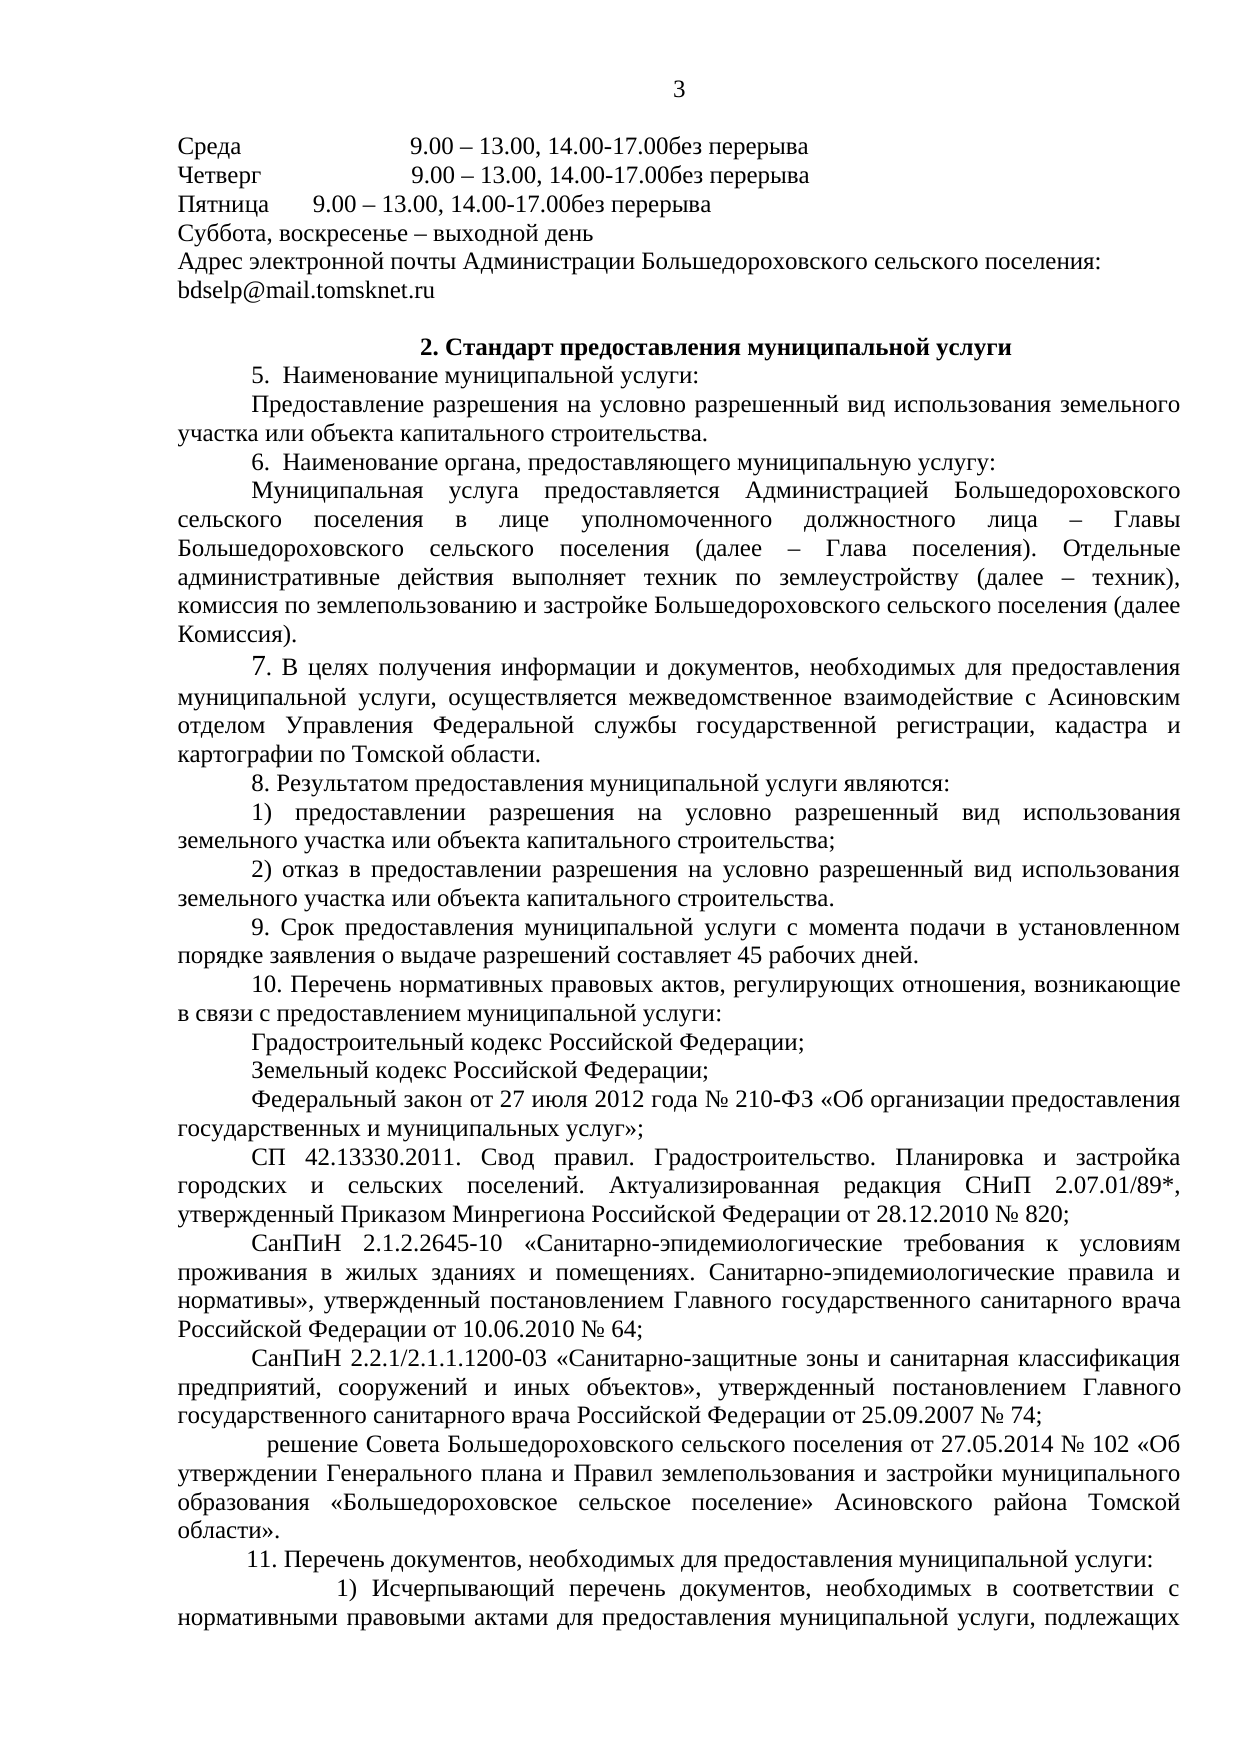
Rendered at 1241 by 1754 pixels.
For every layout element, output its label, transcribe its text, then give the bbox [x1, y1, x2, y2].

text 10. Перечень нормативных правовых актов, регулирующих отношения, возникающие в связи с предоставлением муниципальной услуги: [177, 969, 1181, 1027]
text Адрес электронной почты Администрации Большедороховского сельского поселения: [177, 246, 1181, 275]
text Среда 9.00 – 13.00, 14.00-17.00без перерыва [177, 131, 1181, 160]
text Градостроительный кодекс Российской Федерации; [177, 1027, 1181, 1055]
text 1) предоставлении разрешения на условно разрешенный вид использования земельного участка или объекта капитального строительства; [177, 797, 1181, 854]
text bdselp@mail.tomsknet.ru [177, 275, 1181, 304]
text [177, 1573, 1181, 1630]
text СанПиН 2.2.1/2.1.1.1200-03 «Санитарно-защитные зоны и санитарная классификация предприятий, сооружений и иных объектов», утвержденный постановлением Главного государственного санитарного врача Российской Федерации от 25.09.2007 № 74; [177, 1343, 1181, 1429]
text 9. Срок предоставления муниципальной услуги с момента подачи в установленном порядке заявления о выдаче разрешений составляет 45 рабочих дней. [177, 912, 1181, 969]
text 6. Наименование органа, предоставляющего муниципальную услугу: [177, 447, 1181, 476]
text решение Совета Большедороховского сельского поселения от 27.05.2014 № 102 «Об утверждении Генерального плана и Правил землепользования и застройки муниципального образования «Большедороховское сельское поселение» Асиновского района Томской области». [177, 1429, 1181, 1544]
text Четверг 9.00 – 13.00, 14.00-17.00без перерыва [177, 160, 1181, 189]
text СанПиН 2.1.2.2645-10 «Санитарно-эпидемиологические требования к условиям проживания в жилых зданиях и помещениях. Санитарно-эпидемиологические правила и нормативы», утвержденный постановлением Главного государственного санитарного врача Российской Федерации от 10.06.2010 № 64; [177, 1228, 1181, 1343]
text Муниципальная услуга предоставляется Администрацией Большедороховского сельского поселения в лице уполномоченного должностного лица – Главы Большедороховского сельского поселения (далее – Глава поселения). Отдельные административные действия выполняет техник по землеустройству (далее – техник), комиссия по землепользованию и застройке Большедороховского сельского поселения (далее Комиссия). [177, 476, 1181, 648]
text Предоставление разрешения на условно разрешенный вид использования земельного участка или объекта капитального строительства. [177, 389, 1181, 447]
text 8. Результатом предоставления муниципальной услуги являются: [177, 768, 1181, 797]
text Пятница 9.00 – 13.00, 14.00-17.00без перерыва [177, 189, 1181, 218]
text 7. В целях получения информации и документов, необходимых для предоставления муниципальной услуги, осуществляется межведомственное взаимодействие с Асиновским отделом Управления Федеральной службы государственной регистрации, кадастра и картографии по Томской области. [177, 648, 1181, 768]
text Суббота, воскресенье – выходной день [177, 218, 1181, 246]
text Федеральный закон от 27 июля 2012 года № 210-ФЗ «Об организации предоставления государственных и муниципальных услуг»; [177, 1084, 1181, 1142]
text 2) отказ в предоставлении разрешения на условно разрешенный вид использования земельного участка или объекта капитального строительства. [177, 854, 1181, 912]
text СП 42.13330.2011. Свод правил. Градостроительство. Планировка и застройка городских и сельских поселений. Актуализированная редакция СНиП 2.07.01/89*, утвержденный Приказом Минрегиона Российской Федерации от 28.12.2010 № 820; [177, 1142, 1181, 1228]
text 2. Стандарт предоставления муниципальной услуги [177, 332, 1181, 361]
text Земельный кодекс Российской Федерации; [177, 1055, 1181, 1084]
text 11. Перечень документов, необходимых для предоставления муниципальной услуги: [177, 1544, 1181, 1573]
text 5. Наименование муниципальной услуги: [177, 361, 1181, 389]
